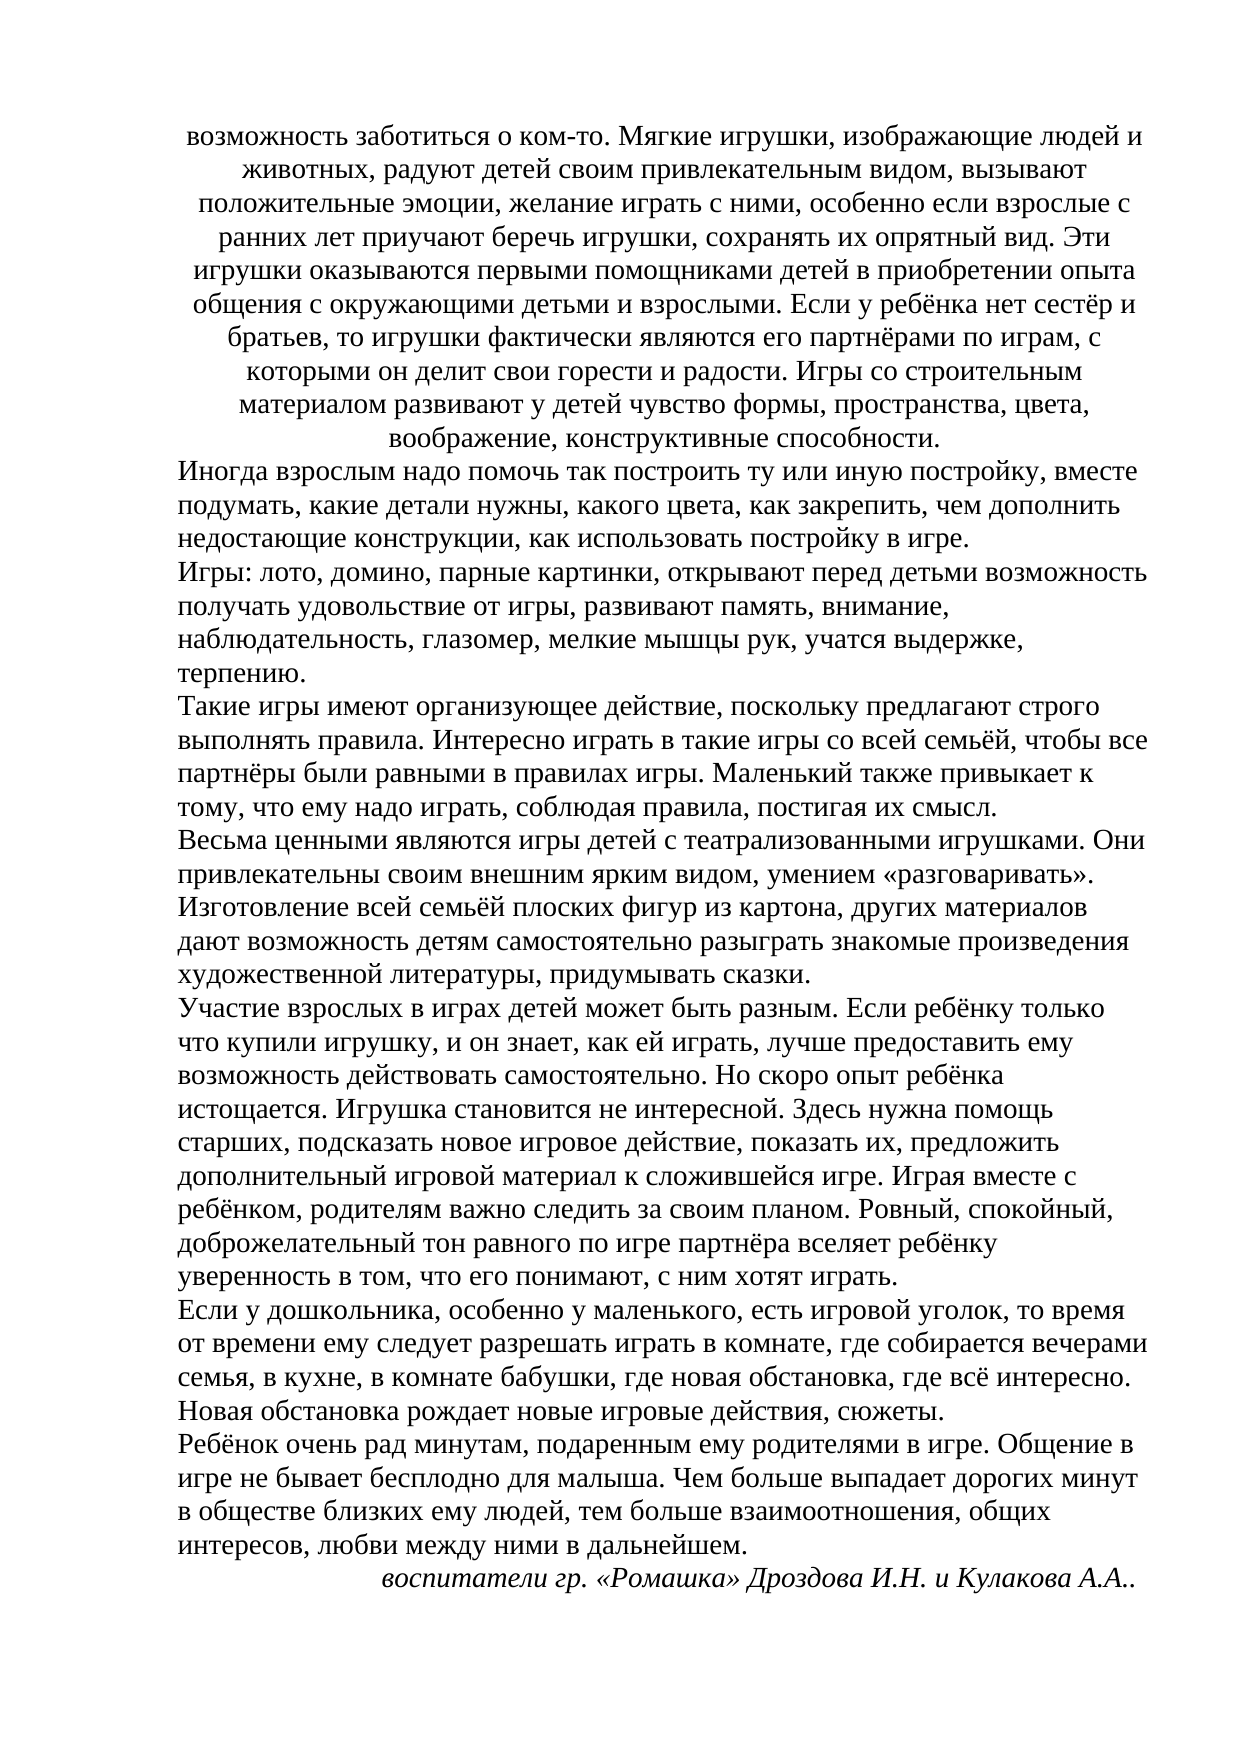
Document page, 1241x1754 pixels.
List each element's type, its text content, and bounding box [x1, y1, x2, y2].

text Такие игры имеют организующее действие, поскольку предлагают строго выполнять правила. Интересно играть в такие игры со всей семьёй, чтобы все партнёры были равными в правилах игры. Маленький также привыкает к тому, что ему надо играть, соблюдая правила, постигая их смысл. [177, 688, 1152, 822]
text Весьма ценными являются игры детей с театрализованными игрушками. Они привлекательны своим внешним ярким видом, умением «разговаривать». [177, 822, 1152, 889]
text Игры: лото, домино, парные картинки, открывают перед детьми возможность получать удовольствие от игры, развивают память, внимание, наблюдательность, глазомер, мелкие мышцы рук, учатся выдержке, терпению. [177, 554, 1152, 688]
text Участие взрослых в играх детей может быть разным. Если ребёнку только что купили игрушку, и он знает, как ей играть, лучше предоставить ему возможность действовать самостоятельно. Но скоро опыт ребёнка истощается. Игрушка становится не интересной. Здесь нужна помощь старших, подсказать новое игровое действие, показать их, предложить дополнительный игровой материал к сложившейся игре. Играя вместе с ребёнком, родителям важно следить за своим планом. Ровный, спокойный, доброжелательный тон равного по игре партнёра вселяет ребёнку уверенность в том, что его понимают, с ним хотят играть. [177, 990, 1152, 1292]
text Ребёнок очень рад минутам, подаренным ему родителями в игре. Общение в игре не бывает бесплодно для малыша. Чем больше выпадает дорогих минут в обществе близких ему людей, тем больше взаимоотношения, общих интересов, любви между ними в дальнейшем. [177, 1426, 1152, 1560]
text Изготовление всей семьёй плоских фигур из картона, других материалов дают возможность детям самостоятельно разыграть знакомые произведения художественной литературы, придумывать сказки. [177, 889, 1152, 990]
text Иногда взрослым надо помочь так построить ту или иную постройку, вместе подумать, какие детали нужны, какого цвета, как закрепить, чем дополнить недостающие конструкции, как использовать постройку в игре. [177, 453, 1152, 554]
text Если у дошкольника, особенно у маленького, есть игровой уголок, то время от времени ему следует разрешать играть в комнате, где собирается вечерами семья, в кухне, в комнате бабушки, где новая обстановка, где всё интересно. Новая обстановка рождает новые игровые действия, сюжеты. [177, 1292, 1152, 1426]
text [177, 118, 1152, 453]
text воспитатели гр. «Ромашка» Дроздова И.Н. и Кулакова А.А.. [177, 1560, 1152, 1594]
